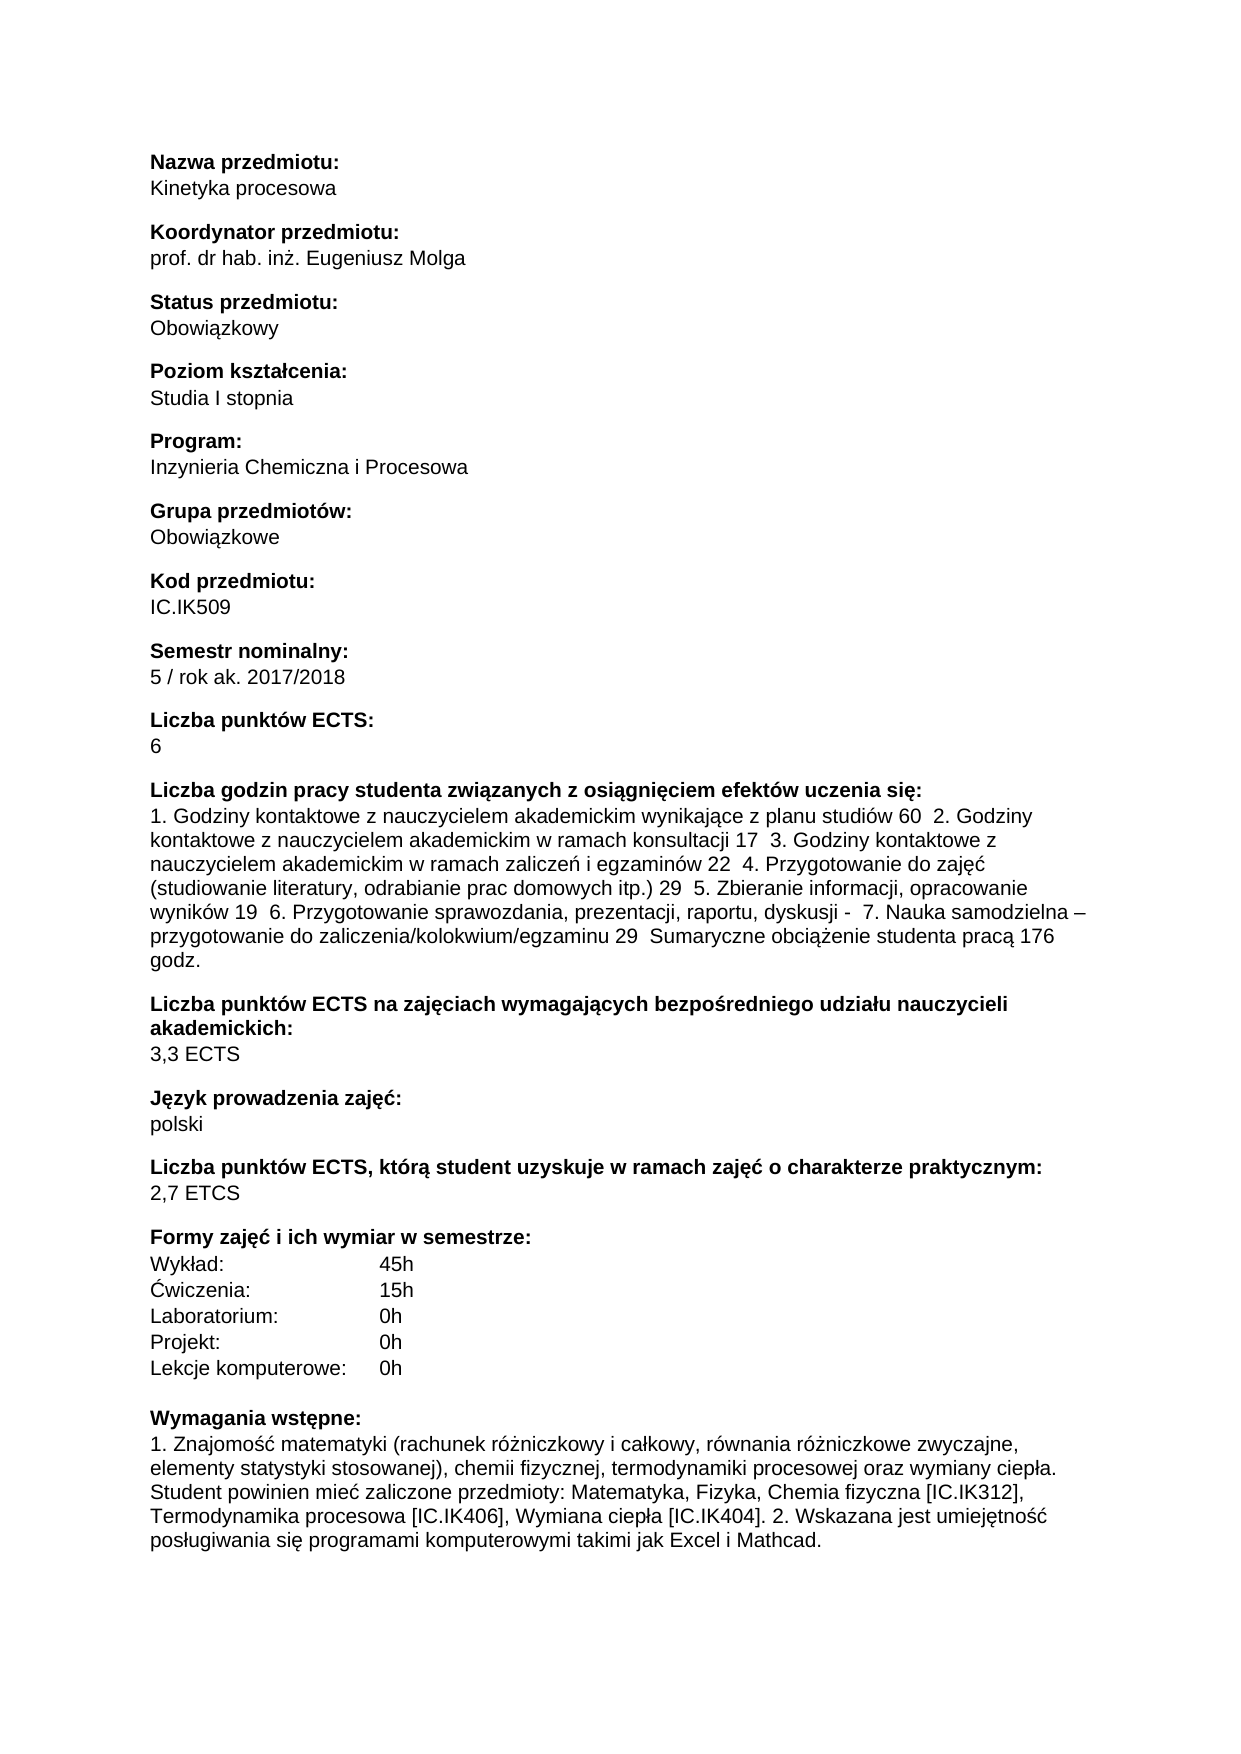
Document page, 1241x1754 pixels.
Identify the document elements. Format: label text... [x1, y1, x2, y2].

text Grupa przedmiotów: [150, 499, 1090, 523]
table_cell 0h [369, 1302, 597, 1328]
text prof. dr hab. inż. Eugeniusz Molga [150, 246, 1090, 270]
text Poziom kształcenia: [150, 359, 1090, 383]
text Obowiązkowe [150, 525, 1090, 549]
text Liczba godzin pracy studenta związanych z osiągnięciem efektów uczenia się: [150, 778, 1090, 802]
text Koordynator przedmiotu: [150, 220, 1090, 244]
table_cell 15h [369, 1276, 597, 1302]
text polski [150, 1111, 1090, 1135]
text 1. Znajomość matematyki (rachunek różniczkowy i całkowy, równania różniczkowe zwyczajne, elementy statystyki stosowanej), chemii fizycznej, termodynamiki procesowej oraz wymiany ciepła. Student powinien mieć zaliczone przedmioty: Matematyka, Fizyka, Chemia fizyczna [IC.IK312], Termodynamika procesowa [IC.IK406], Wymiana ciepła [IC.IK404]. 2. Wskazana jest umiejętność posługiwania się programami komputerowymi takimi jak Excel i Mathcad. [150, 1432, 1090, 1552]
text 2,7 ETCS [150, 1181, 1090, 1205]
text IC.IK509 [150, 595, 1090, 619]
text 3,3 ECTS [150, 1042, 1090, 1066]
text Inzynieria Chemiczna i Procesowa [150, 455, 1090, 479]
table_cell Ćwiczenia: [140, 1278, 367, 1302]
table_cell Laboratorium: [140, 1304, 367, 1328]
table_cell 0h [369, 1354, 597, 1380]
text Program: [150, 429, 1090, 453]
text 1. Godziny kontaktowe z nauczycielem akademickim wynikające z planu studiów 60 2. Godziny kontaktowe z nauczycielem akademickim w ramach konsultacji 17 3. Godziny kontaktowe z nauczycielem akademickim w ramach zaliczeń i egzaminów 22 4. Przygotowanie do zajęć (studiowanie literatury, odrabianie prac domowych itp.) 29 5. Zbieranie informacji, opracowanie wyników 19 6. Przygotowanie sprawozdania, prezentacji, raportu, dyskusji - 7. Nauka samodzielna – przygotowanie do zaliczenia/kolokwium/egzaminu 29 Sumaryczne obciążenie studenta pracą 176 godz. [150, 804, 1090, 972]
text Semestr nominalny: [150, 638, 1090, 662]
table_header 45h [369, 1252, 597, 1276]
table_header Wykład: [140, 1252, 367, 1276]
text Status przedmiotu: [150, 289, 1090, 313]
text 5 / rok ak. 2017/2018 [150, 664, 1090, 688]
text Kinetyka procesowa [150, 176, 1090, 200]
text Obowiązkowy [150, 316, 1090, 339]
text Liczba punktów ECTS na zajęciach wymagających bezpośredniego udziału nauczycieli akademickich: [150, 992, 1090, 1039]
text 6 [150, 734, 1090, 758]
text Formy zajęć i ich wymiar w semestrze: [150, 1225, 1090, 1249]
table_cell Lekcje komputerowe: [140, 1356, 367, 1380]
text Wymagania wstępne: [150, 1406, 1090, 1430]
text Liczba punktów ECTS: [150, 708, 1090, 732]
table_cell Projekt: [140, 1330, 367, 1354]
table_cell 0h [369, 1328, 597, 1354]
text Język prowadzenia zajęć: [150, 1085, 1090, 1109]
text Liczba punktów ECTS, którą student uzyskuje w ramach zajęć o charakterze praktycznym: [150, 1155, 1090, 1179]
text Studia I stopnia [150, 385, 1090, 409]
text Nazwa przedmiotu: [150, 150, 1090, 174]
text Kod przedmiotu: [150, 569, 1090, 593]
